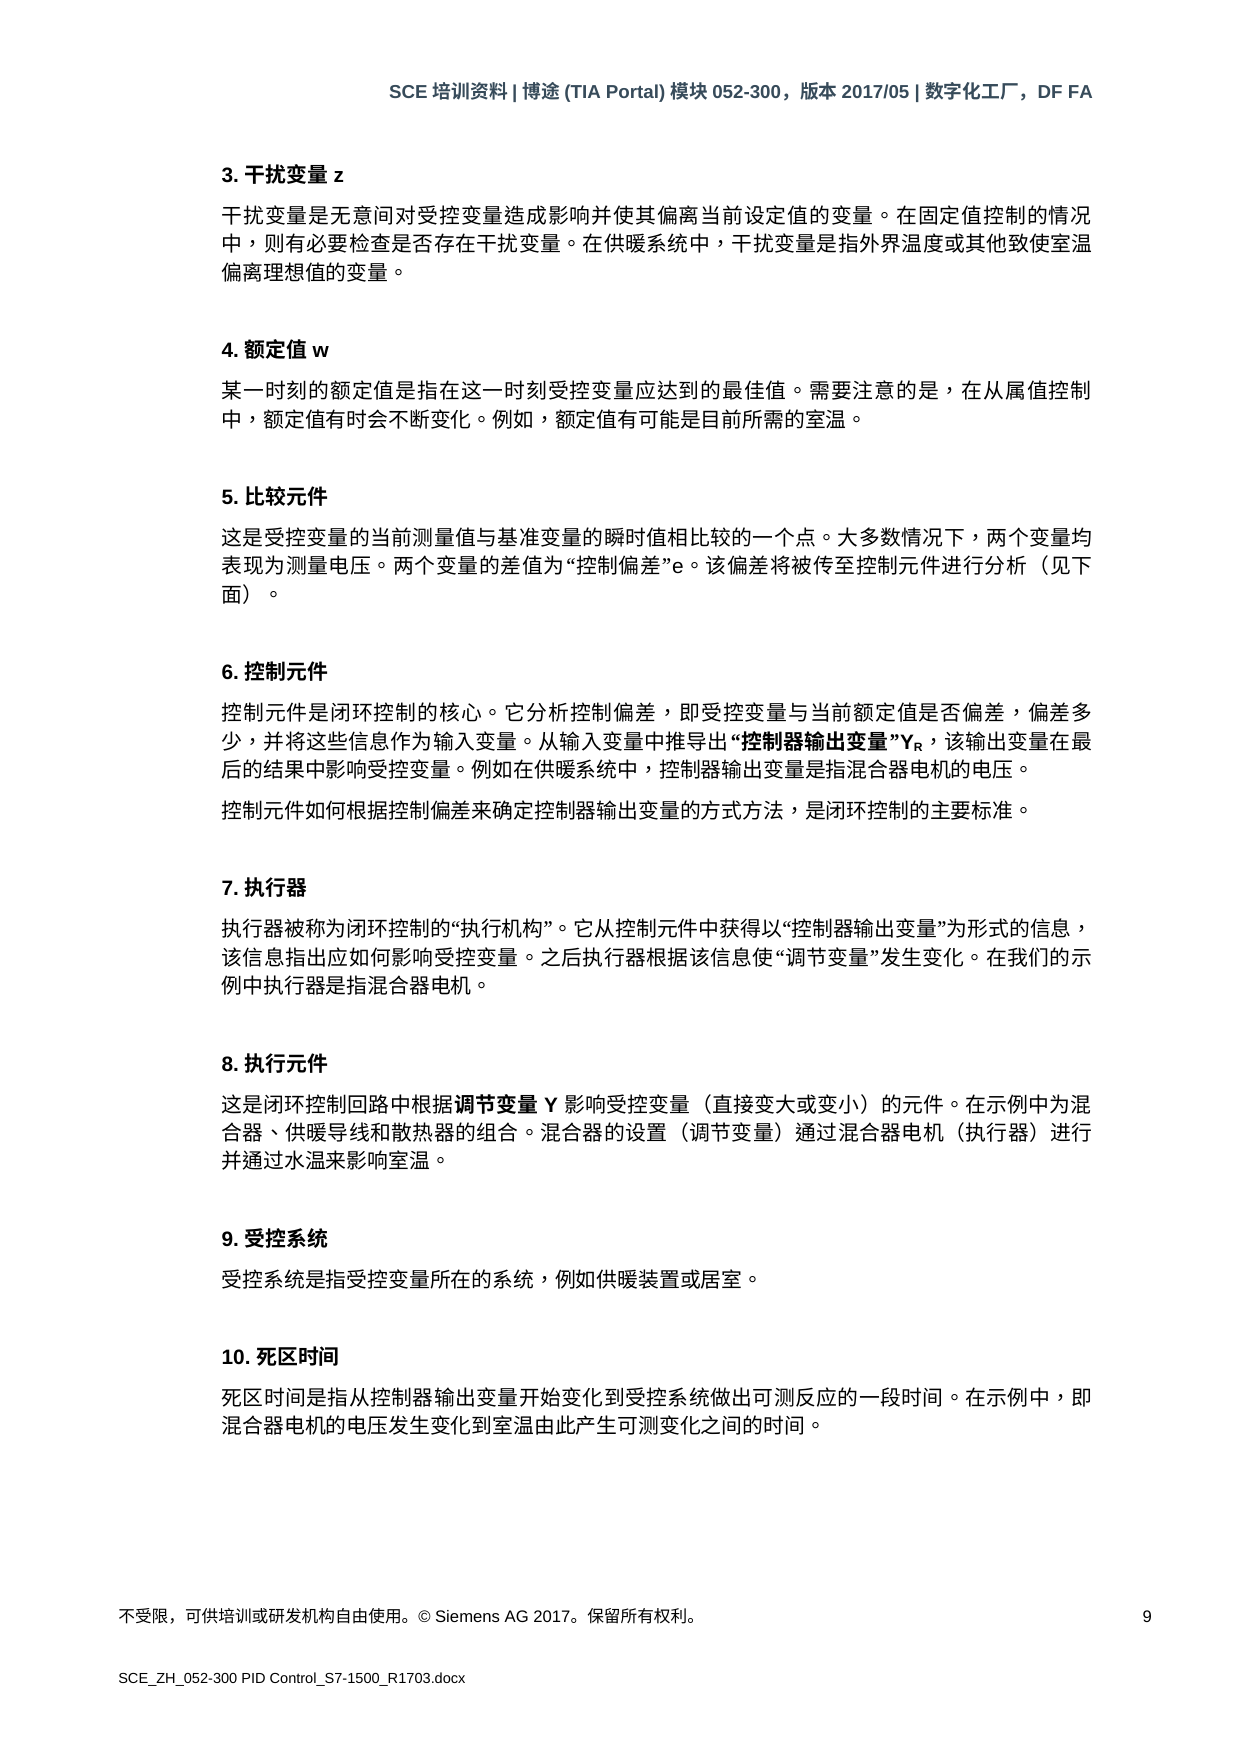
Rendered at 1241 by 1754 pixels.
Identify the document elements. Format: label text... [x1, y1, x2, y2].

text 3. 干扰变量 z [221, 160, 1092, 189]
text 控制元件如何根据控制偏差来确定控制器输出变量的方式方法，是闭环控制的主要标准。 [221, 796, 1092, 824]
text 执行器被称为闭环控制的“执行机构”。它从控制元件中获得以“控制器输出变量”为形式的信息，该信息指出应如何影响受控变量。之后执行器根据该信息使“调节变量”发生变化。在我们的示例中执行器是指混合器电机。 [221, 914, 1092, 1000]
text 控制元件是闭环控制的核心。它分析控制偏差，即受控变量与当前额定值是否偏差，偏差多少，并将这些信息作为输入变量。从输入变量中推导出“控制器输出变量”YR，该输出变量在最后的结果中影响受控变量。例如在供暖系统中，控制器输出变量是指混合器电机的电压。 [221, 698, 1092, 784]
text 10. 死区时间 [221, 1342, 1092, 1371]
text 8. 执行元件 [221, 1049, 1092, 1077]
text 5. 比较元件 [221, 482, 1092, 511]
text 这是闭环控制回路中根据调节变量 Y 影响受控变量（直接变大或变小）的元件。在示例中为混合器、供暖导线和散热器的组合。混合器的设置（调节变量）通过混合器电机（执行器）进行并通过水温来影响室温。 [221, 1090, 1092, 1175]
text 6. 控制元件 [221, 657, 1092, 686]
text 7. 执行器 [221, 873, 1092, 902]
text 受控系统是指受控变量所在的系统，例如供暖装置或居室。 [221, 1265, 1092, 1293]
text 死区时间是指从控制器输出变量开始变化到受控系统做出可测反应的一段时间。在示例中，即混合器电机的电压发生变化到室温由此产生可测变化之间的时间。 [221, 1383, 1092, 1440]
text 9. 受控系统 [221, 1224, 1092, 1252]
text 干扰变量是无意间对受控变量造成影响并使其偏离当前设定值的变量。在固定值控制的情况中，则有必要检查是否存在干扰变量。在供暖系统中，干扰变量是指外界温度或其他致使室温偏离理想值的变量。 [221, 201, 1092, 286]
text 这是受控变量的当前测量值与基准变量的瞬时值相比较的一个点。大多数情况下，两个变量均表现为测量电压。两个变量的差值为“控制偏差”e。该偏差将被传至控制元件进行分析（见下面）。 [221, 523, 1092, 608]
text 某一时刻的额定值是指在这一时刻受控变量应达到的最佳值。需要注意的是，在从属值控制中，额定值有时会不断变化。例如，额定值有可能是目前所需的室温。 [221, 376, 1092, 433]
text 4. 额定值 w [221, 335, 1092, 364]
